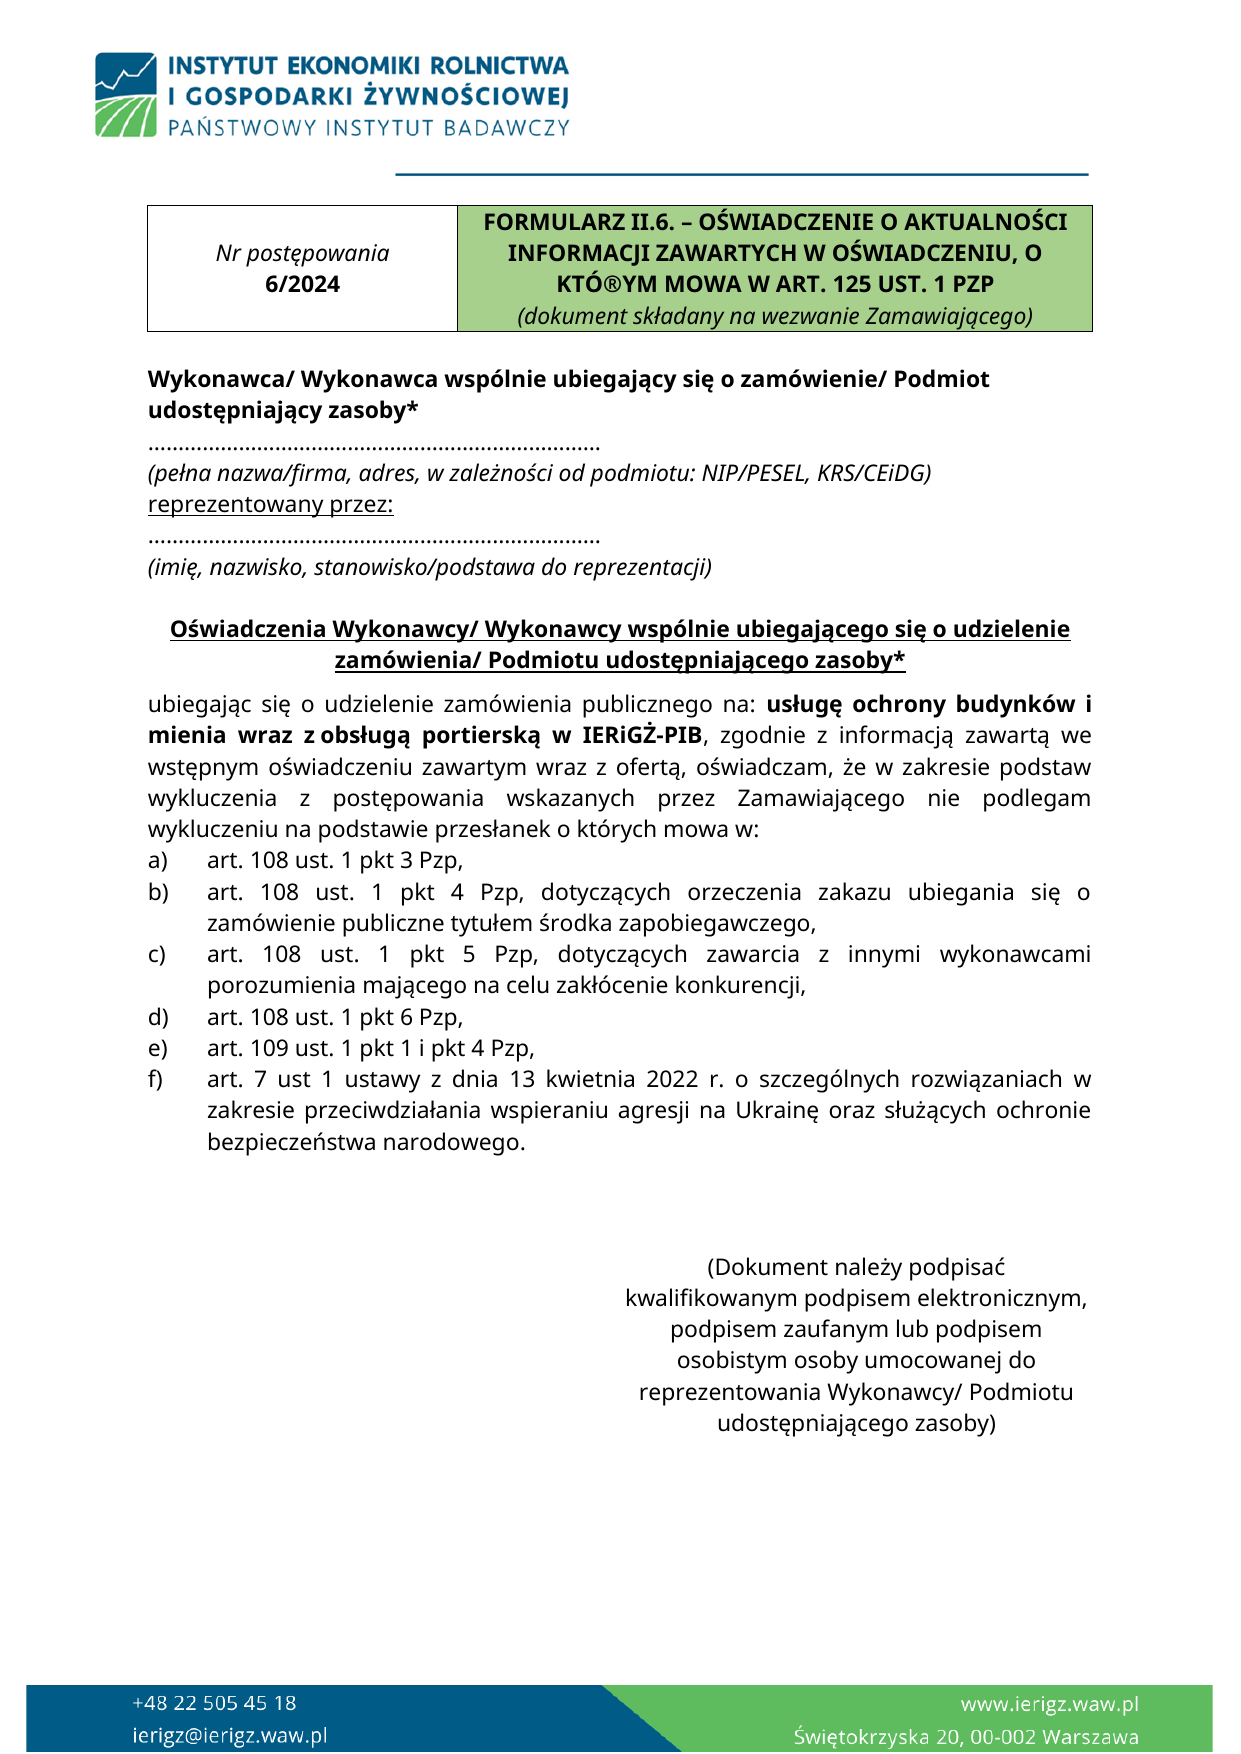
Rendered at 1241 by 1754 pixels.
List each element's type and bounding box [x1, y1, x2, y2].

picture [604, 1685, 1211, 1751]
picture [35, 44, 1089, 182]
